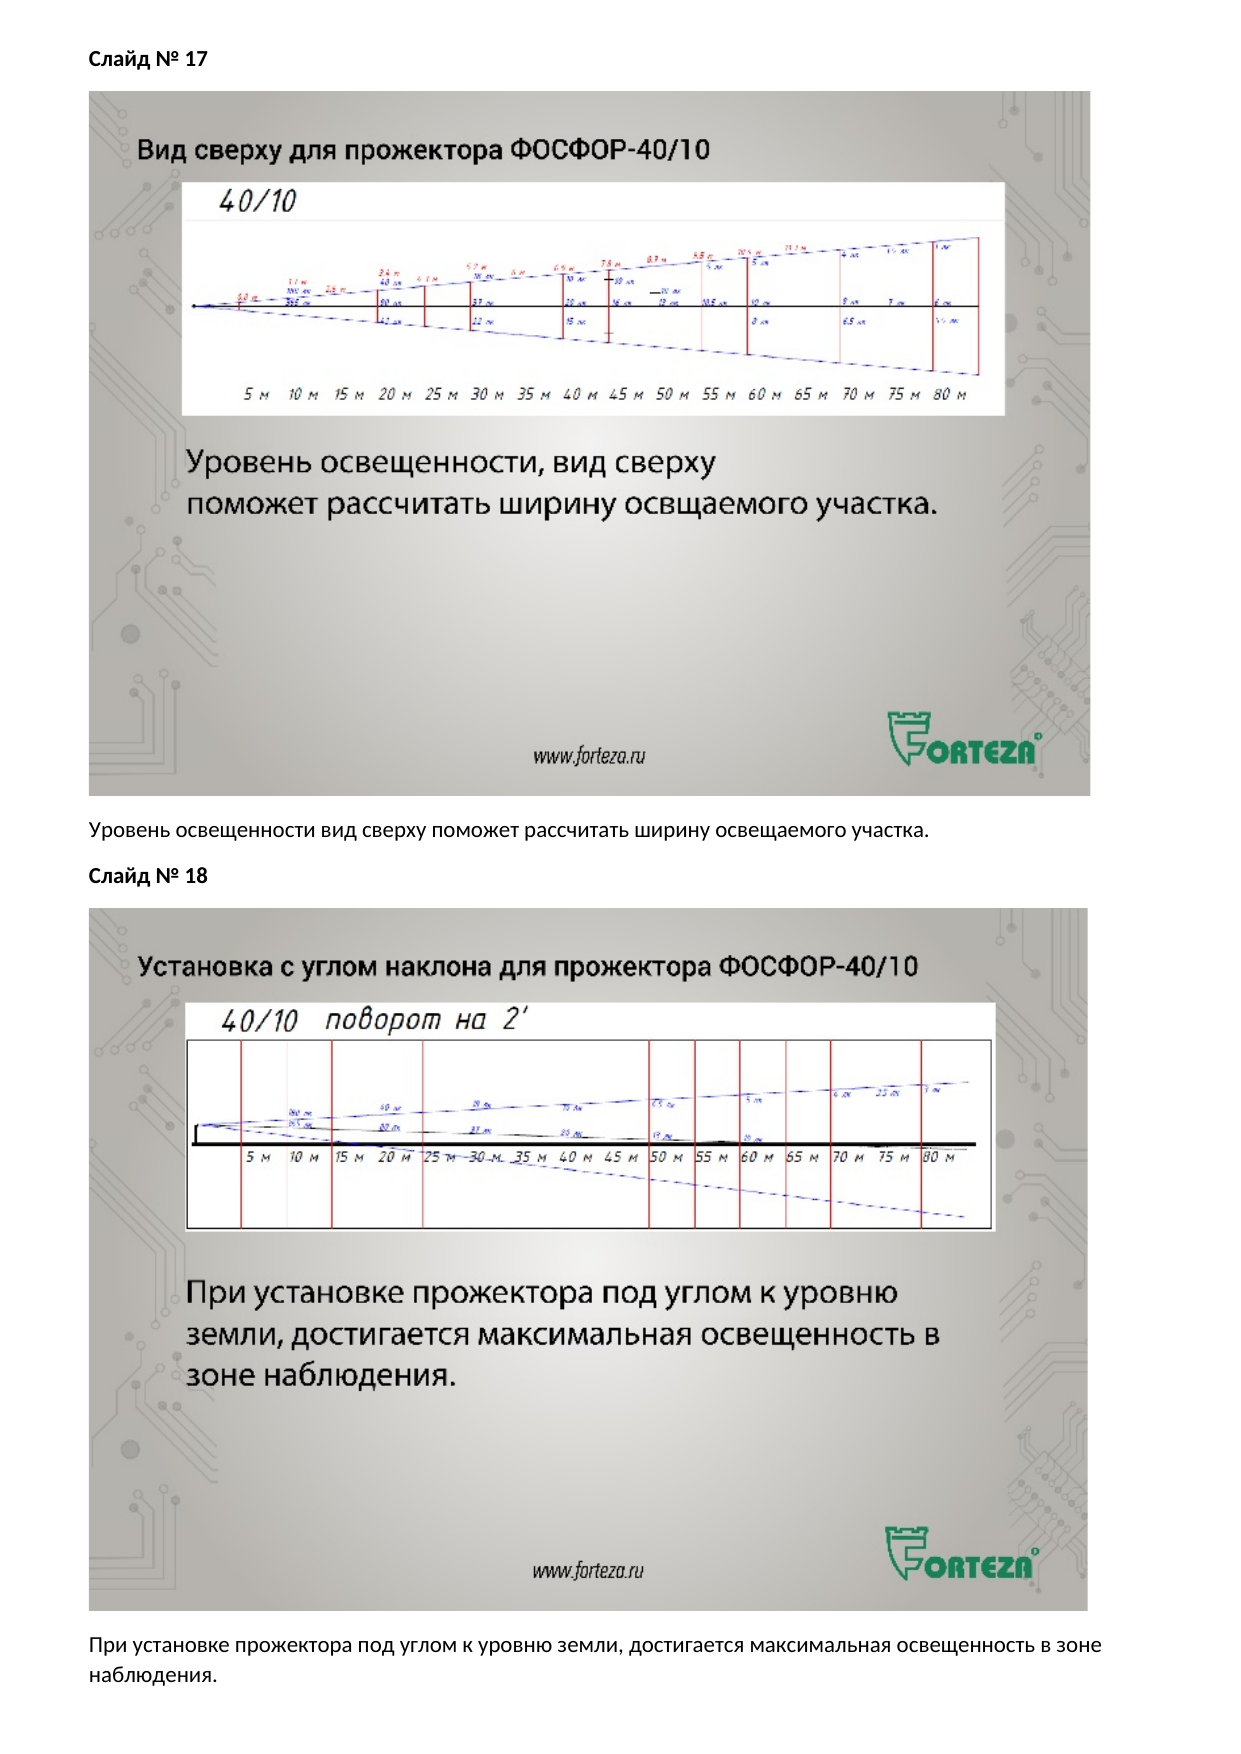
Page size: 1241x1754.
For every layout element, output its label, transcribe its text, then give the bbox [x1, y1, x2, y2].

text Слайд № 17 [89, 44, 1196, 72]
text Уровень освещенности вид сверху поможет рассчитать ширину освещаемого участка. [89, 815, 1196, 843]
picture [88, 908, 1088, 1611]
picture [88, 91, 1091, 796]
text Слайд № 18 [89, 862, 1196, 889]
text При установке прожектора под углом к уровню земли, достигается максимальная освещенность в зоне наблюдения. [89, 1630, 1196, 1688]
